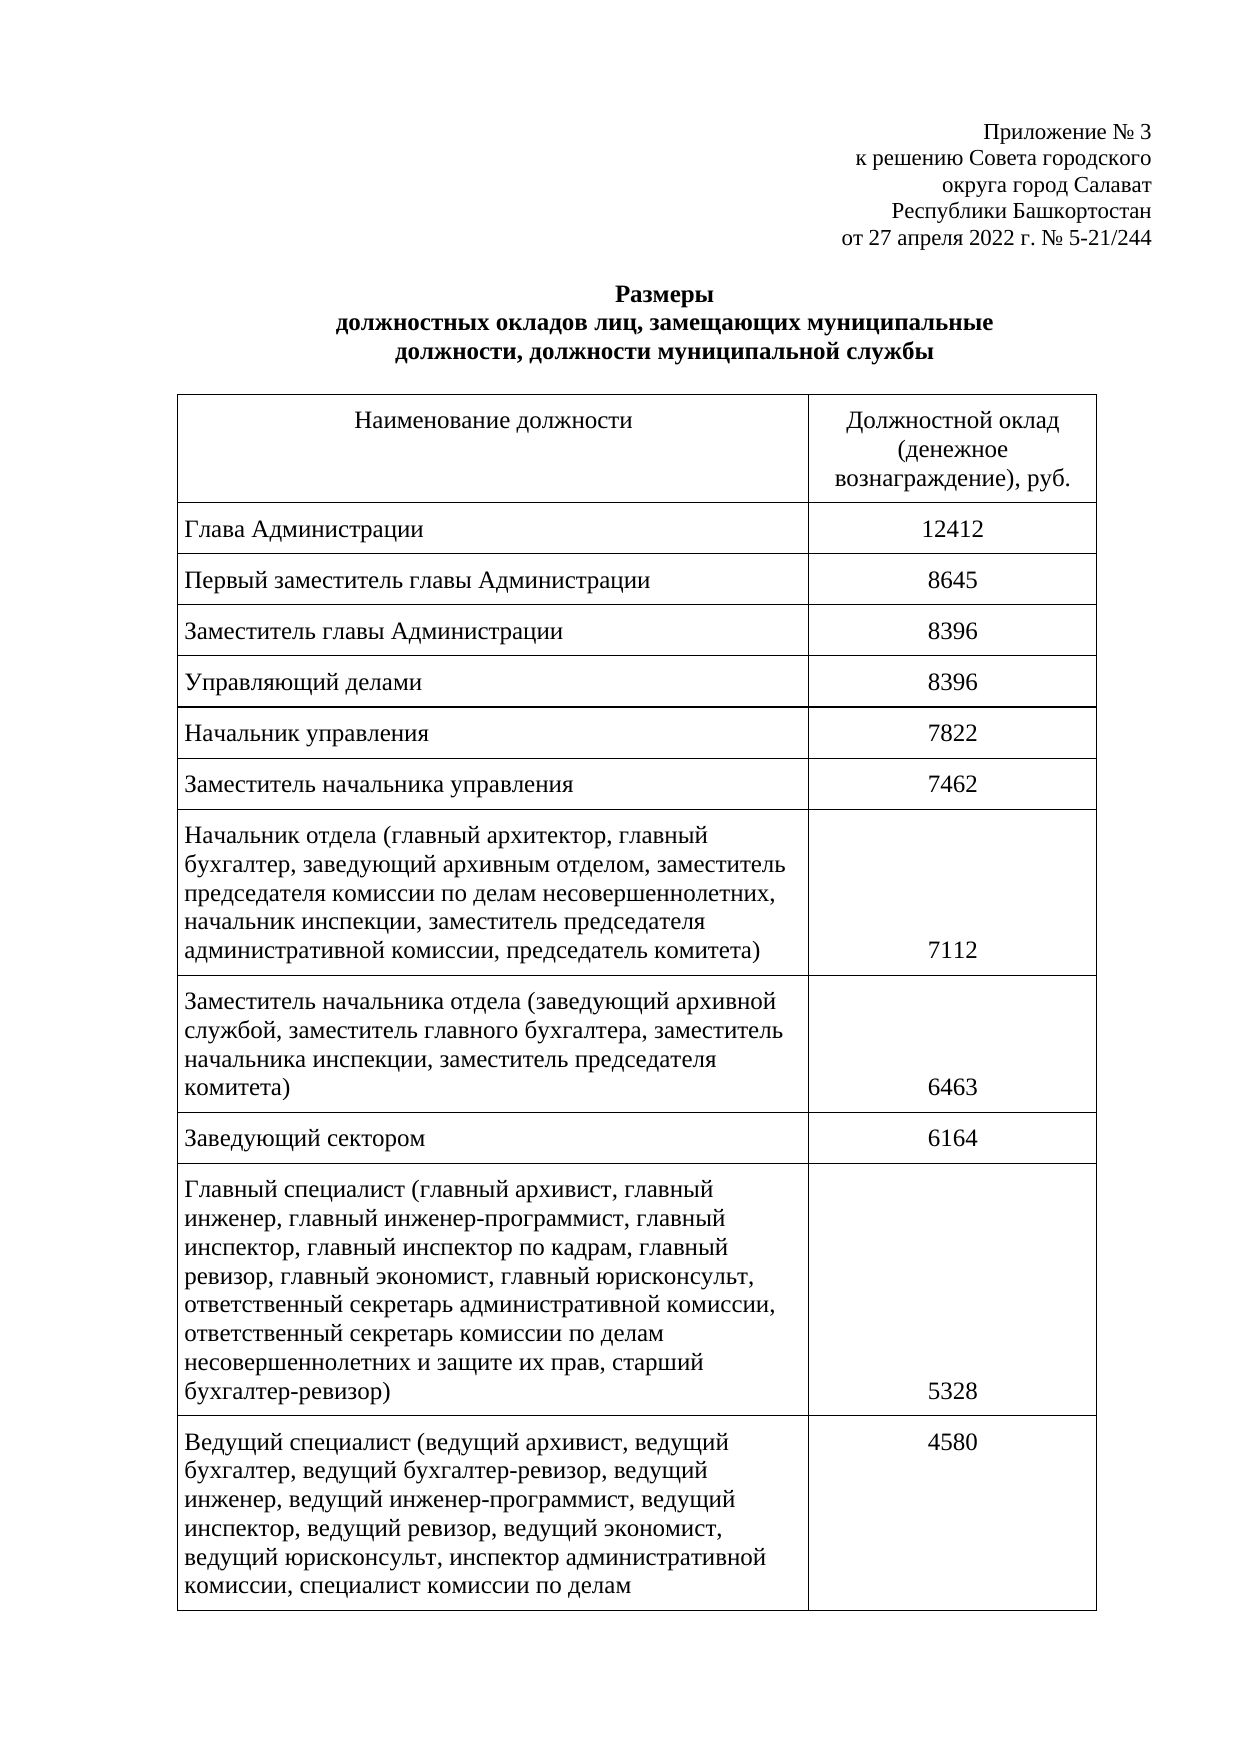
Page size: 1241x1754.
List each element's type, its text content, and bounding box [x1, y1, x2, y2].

table_cell Начальник отдела (главный архитектор, главный бухгалтер, заведующий архивным отделом, заместитель председателя комиссии по делам несовершеннолетних, начальник инспекции, заместитель председателя административной комиссии, председатель комитета) [178, 810, 808, 974]
table_cell Заведующий сектором [178, 1113, 808, 1163]
table_cell Первый заместитель главы Администрации [178, 554, 808, 604]
table_cell Заместитель начальника управления [178, 759, 808, 808]
table_cell 7462 [809, 759, 1096, 808]
table_cell 4580 [809, 1416, 1096, 1610]
text округа город Салават [177, 171, 1152, 197]
table_cell 8396 [809, 605, 1096, 655]
table_cell Глава Администрации [178, 503, 808, 553]
table_header Должностной оклад (денежное вознаграждение), руб. [809, 395, 1096, 502]
table_cell 6463 [809, 976, 1096, 1112]
text должностных окладов лиц, замещающих муниципальные [177, 307, 1152, 336]
text к решению Совета городского [177, 144, 1152, 171]
text от 27 апреля 2022 г. № 5-21/244 [177, 223, 1152, 250]
table_cell 5328 [809, 1164, 1096, 1415]
table_header Наименование должности [178, 395, 808, 502]
table_cell 8645 [809, 554, 1096, 604]
table_cell Главный специалист (главный архивист, главный инженер, главный инженер-программист, главный инспектор, главный инспектор по кадрам, главный ревизор, главный экономист, главный юрисконсульт, ответственный секретарь административной комиссии, ответственный секретарь комиссии по делам несовершеннолетних и защите их прав, старший бухгалтер-ревизор) [178, 1164, 808, 1415]
table_cell 8396 [809, 656, 1096, 706]
text Приложение № 3 [177, 118, 1152, 144]
table_cell Заместитель главы Администрации [178, 605, 808, 655]
table_cell 7112 [809, 810, 1096, 974]
table_cell 12412 [809, 503, 1096, 553]
table_cell 7822 [809, 708, 1096, 757]
text Размеры [177, 279, 1152, 307]
table_cell Заместитель начальника отдела (заведующий архивной службой, заместитель главного бухгалтера, заместитель начальника инспекции, заместитель председателя комитета) [178, 976, 808, 1112]
table_cell Управляющий делами [178, 656, 808, 706]
table_cell Начальник управления [178, 708, 808, 757]
text Республики Башкортостан [177, 197, 1152, 223]
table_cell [178, 1416, 808, 1610]
table_cell 6164 [809, 1113, 1096, 1163]
text должности, должности муниципальной службы [177, 336, 1152, 365]
